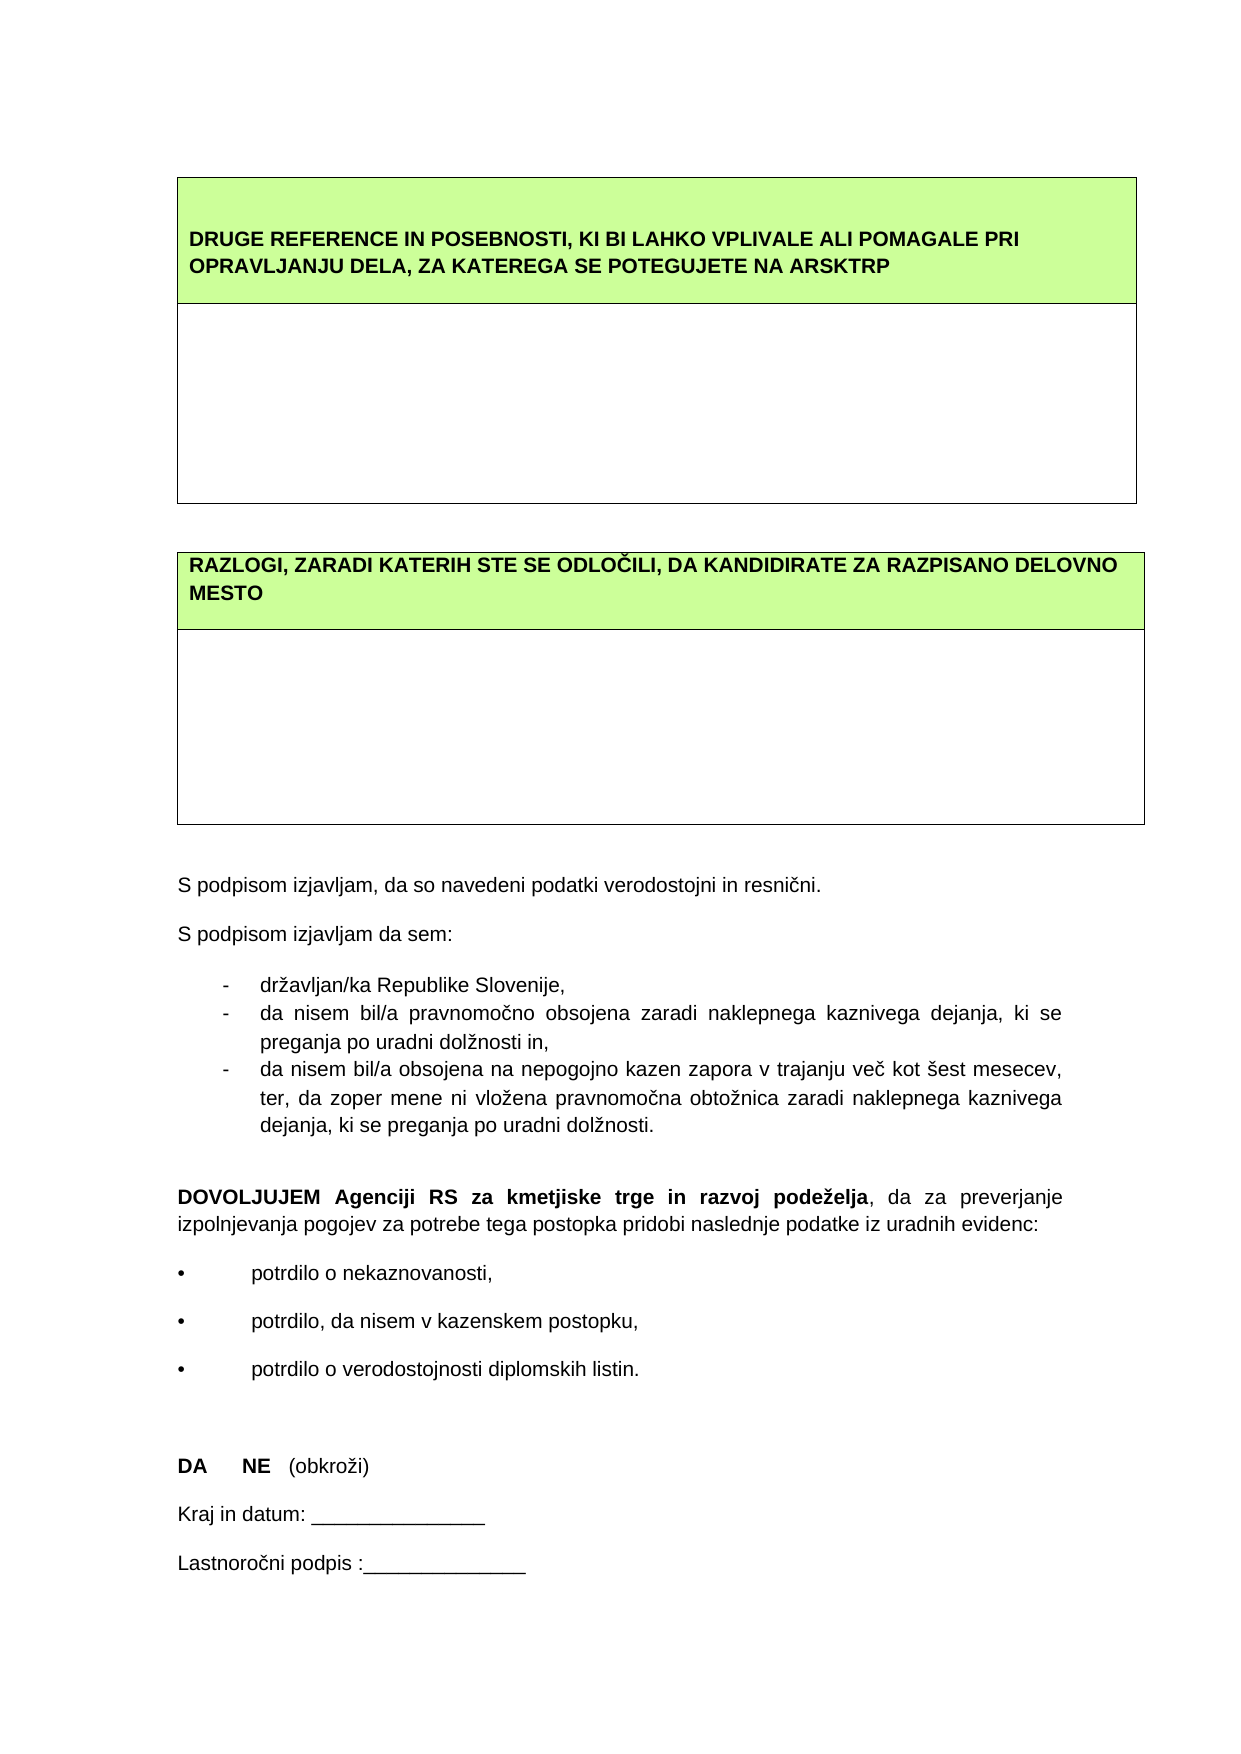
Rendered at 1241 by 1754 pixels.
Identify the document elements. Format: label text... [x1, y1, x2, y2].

list državljan/ka Republike Slovenije, [222, 970, 1063, 998]
table_cell [178, 630, 1144, 824]
table_header RAZLOGI, ZARADI KATERIH STE SE ODLOČILI, DA KANDIDIRATE ZA RAZPISANO DELOVNO MESTO [178, 553, 1144, 629]
table_header DRUGE REFERENCE IN POSEBNOSTI, KI BI LAHKO VPLIVALE ALI POMAGALE PRI OPRAVLJANJU DELA, ZA KATEREGA SE POTEGUJETE NA ARSKTRP [178, 178, 1136, 303]
list da nisem bil/a obsojena na nepogojno kazen zapora v trajanju več kot šest mesecev, ter, da zoper mene ni vložena pravnomočna obtožnica zaradi naklepnega kaznivega dejanja, ki se preganja po uradni dolžnosti. [222, 1054, 1063, 1136]
text • potrdilo, da nisem v kazenskem postopku, [177, 1309, 1063, 1333]
text • potrdilo o verodostojnosti diplomskih listin. [177, 1357, 1063, 1381]
text • potrdilo o nekaznovanosti, [177, 1261, 1063, 1284]
text DA NE (obkroži) [177, 1454, 1063, 1478]
list da nisem bil/a pravnomočno obsojena zaradi naklepnega kaznivega dejanja, ki se preganja po uradni dolžnosti in, [222, 998, 1063, 1054]
text Kraj in datum: _______________ [177, 1502, 1063, 1526]
text Lastnoročni podpis :______________ [177, 1551, 1063, 1574]
table_cell [178, 304, 1136, 503]
text DOVOLJUJEM Agenciji RS za kmetjiske trge in razvoj podeželja, da za preverjanje izpolnjevanja pogojev za potrebe tega postopka pridobi naslednje podatke iz uradnih evidenc: [177, 1185, 1063, 1236]
text S podpisom izjavljam da sem: [177, 921, 1063, 945]
text S podpisom izjavljam, da so navedeni podatki verodostojni in resnični. [177, 873, 1063, 897]
